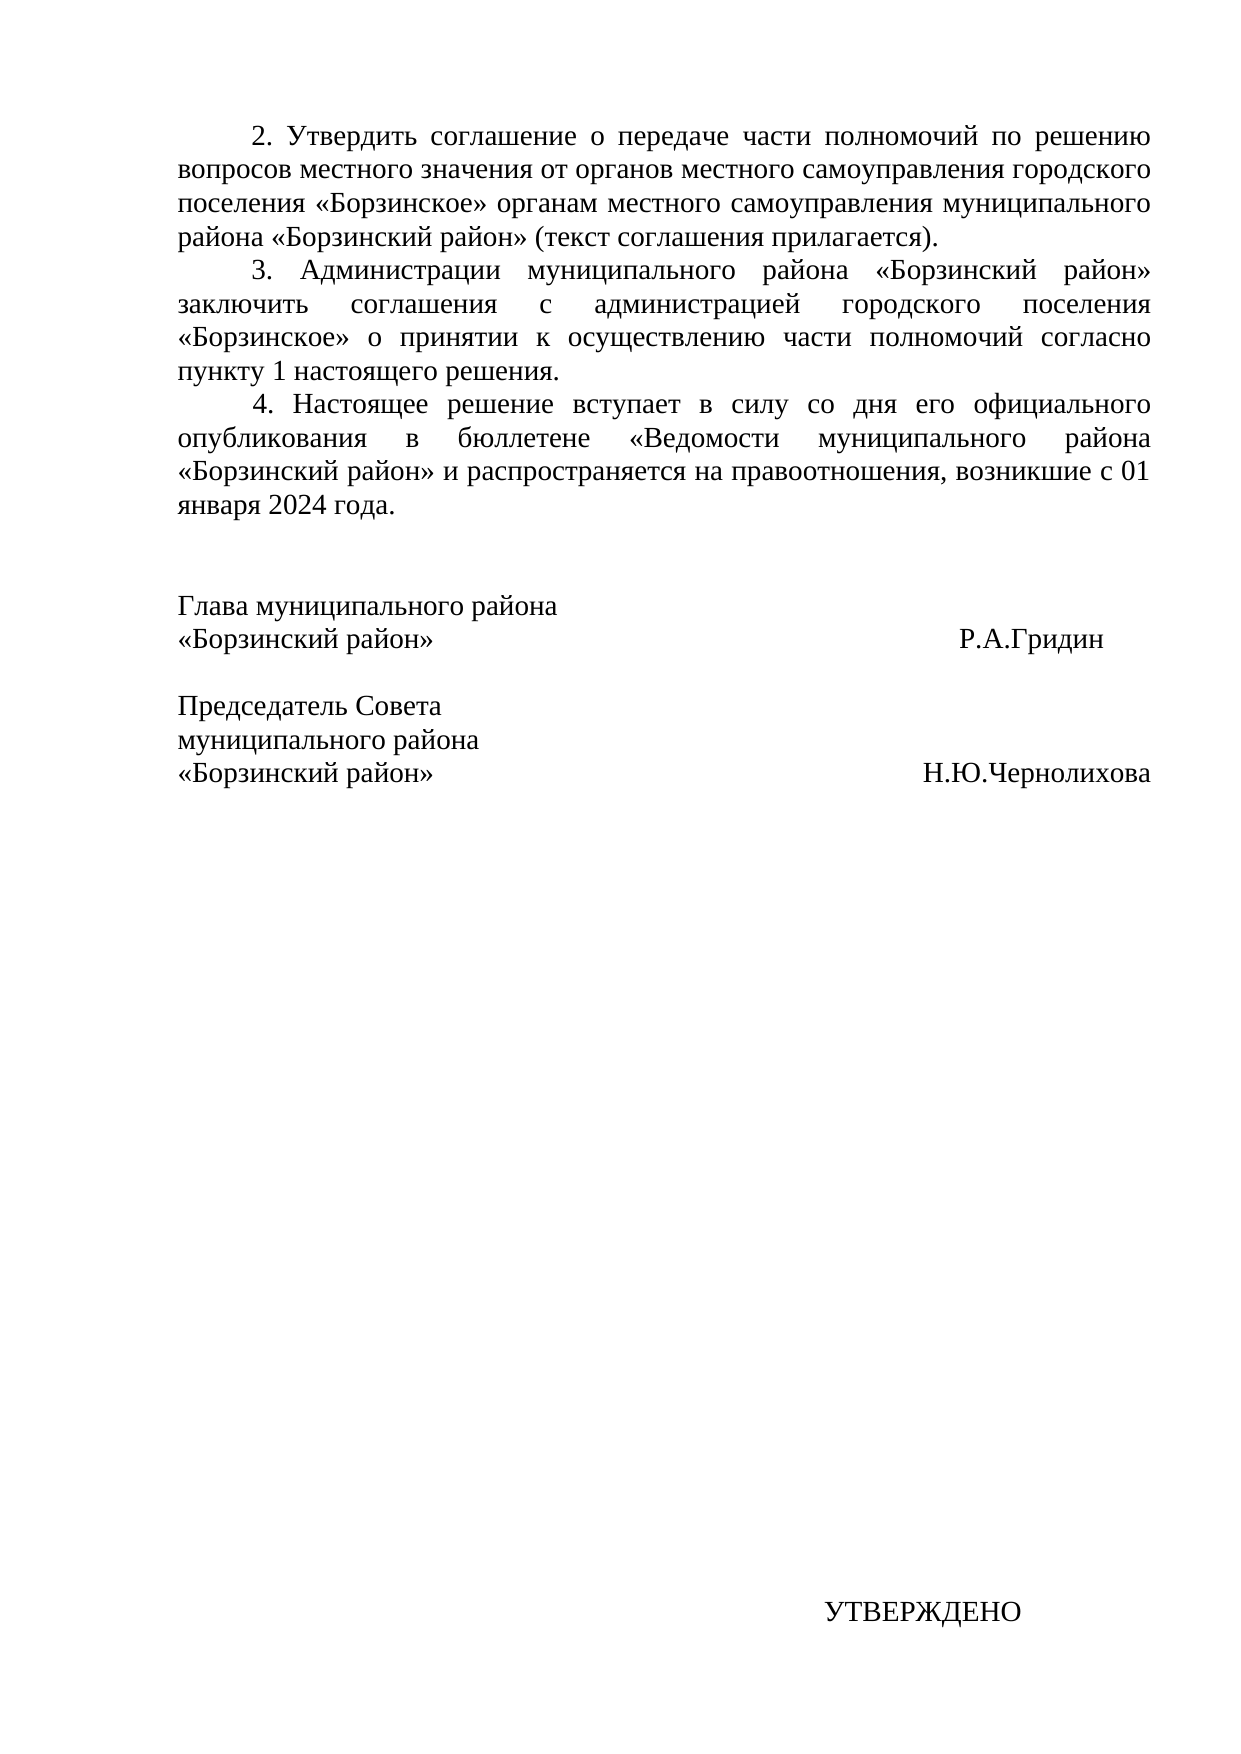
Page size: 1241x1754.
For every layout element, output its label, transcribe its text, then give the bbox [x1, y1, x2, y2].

text муниципального района [177, 722, 1152, 755]
text УТВЕРЖДЕНО [620, 1594, 1152, 1627]
text Глава муниципального района [177, 588, 1152, 621]
text 2. Утвердить соглашение о передаче части полномочий по решению вопросов местного значения от органов местного самоуправления городского поселения «Борзинское» органам местного самоуправления муниципального района «Борзинский район» (текст соглашения прилагается). [177, 118, 1152, 252]
text 4. Настоящее решение вступает в силу со дня его официального опубликования в бюллетене «Ведомости муниципального района «Борзинский район» и распространяется на правоотношения, возникшие с 01 января 2024 года. [177, 386, 1152, 521]
text «Борзинский район» Н.Ю.Чернолихова [177, 755, 1152, 789]
text Председатель Совета [177, 688, 1152, 722]
text 3. Администрации муниципального района «Борзинский район» заключить соглашения с администрацией городского поселения «Борзинское» о принятии к осуществлению части полномочий согласно пункту 1 настоящего решения. [177, 252, 1152, 386]
text «Борзинский район» Р.А.Гридин [177, 621, 1152, 655]
